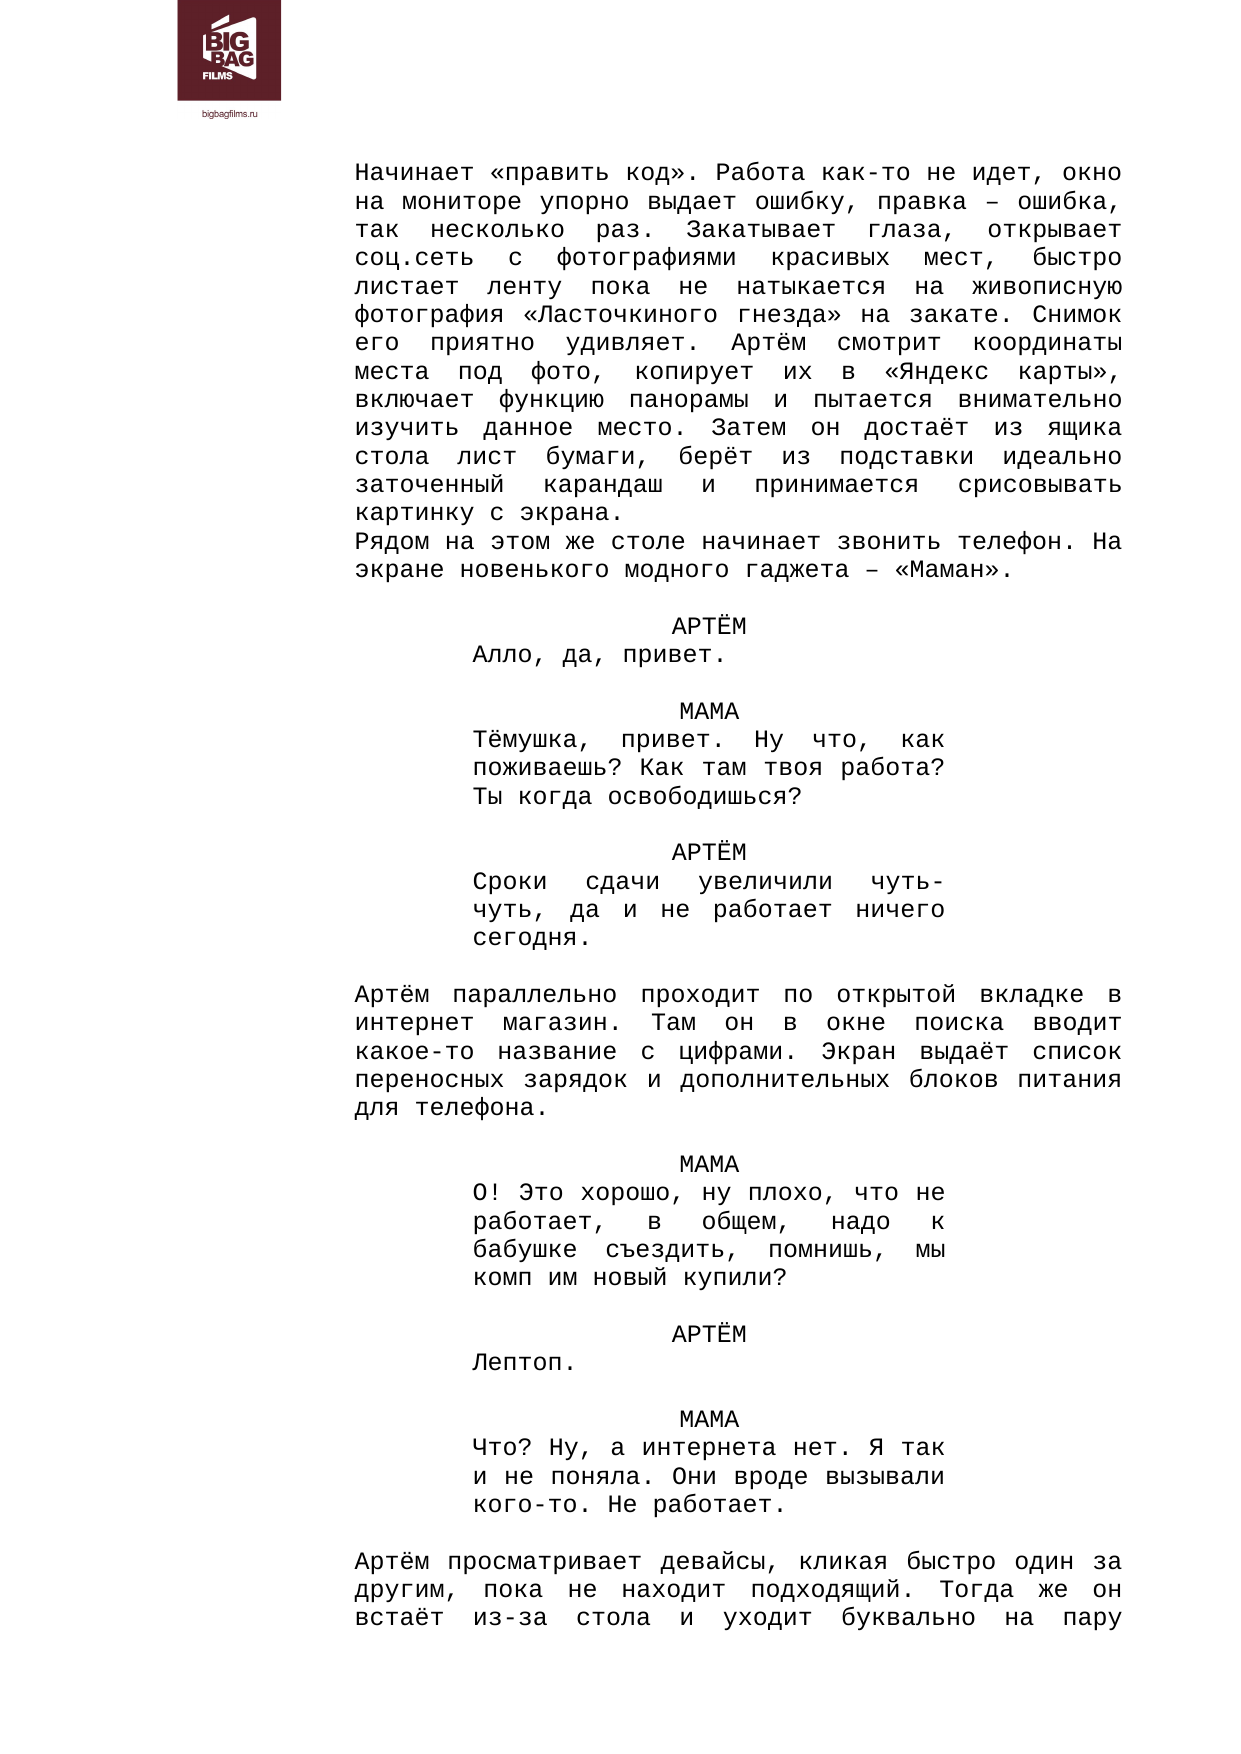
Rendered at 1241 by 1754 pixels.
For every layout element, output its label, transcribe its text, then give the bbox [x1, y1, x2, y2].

text О! Это хорошо, ну плохо, что не работает, в общем, надо к бабушке съездить, помнишь, мы комп им новый купили? [472, 1180, 946, 1293]
text Сроки сдачи увеличили чуть-чуть, да и не работает ничего сегодня. [472, 868, 946, 953]
text Тёмушка, привет. Ну что, как поживаешь? Как там твоя работа? Ты когда освободишься? [472, 727, 946, 812]
text МАМА [472, 1152, 946, 1180]
text АРТЁМ [472, 840, 946, 868]
text Что? Ну, а интернета нет. Я так и не поняла. Они вроде вызывали кого-то. Не работает. [472, 1435, 946, 1520]
text Алло, да, привет. [472, 642, 946, 670]
text Рядом на этом же столе начинает звонить телефон. На экране новенького модного гаджета – «Маман». [354, 528, 1123, 585]
text АРТЁМ [472, 613, 946, 642]
text Начинает «править код». Работа как-то не идет, окно на мониторе упорно выдает ошибку, правка – ошибка, так несколько раз. Закатывает глаза, открывает соц.сеть с фотографиями красивых мест, быстро листает ленту пока не натыкается на живописную фотография «Ласточкиного гнезда» на закате. Снимок его приятно удивляет. Артём смотрит координаты места под фото, копирует их в «Яндекс карты», включает функцию панорамы и пытается внимательно изучить данное место. Затем он достаёт из ящика стола лист бумаги, берёт из подставки идеально заточенный карандаш и принимается срисовывать картинку с экрана. [354, 160, 1123, 528]
picture [177, 0, 282, 119]
text Лептоп. [472, 1350, 946, 1378]
text МАМА [472, 1407, 946, 1435]
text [354, 1548, 1123, 1633]
text Артём параллельно проходит по открытой вкладке в интернет магазин. Там он в окне поиска вводит какое-то название с цифрами. Экран выдаёт список переносных зарядок и дополнительных блоков питания для телефона. [354, 982, 1123, 1123]
text АРТЁМ [472, 1322, 946, 1350]
text МАМА [472, 698, 946, 727]
